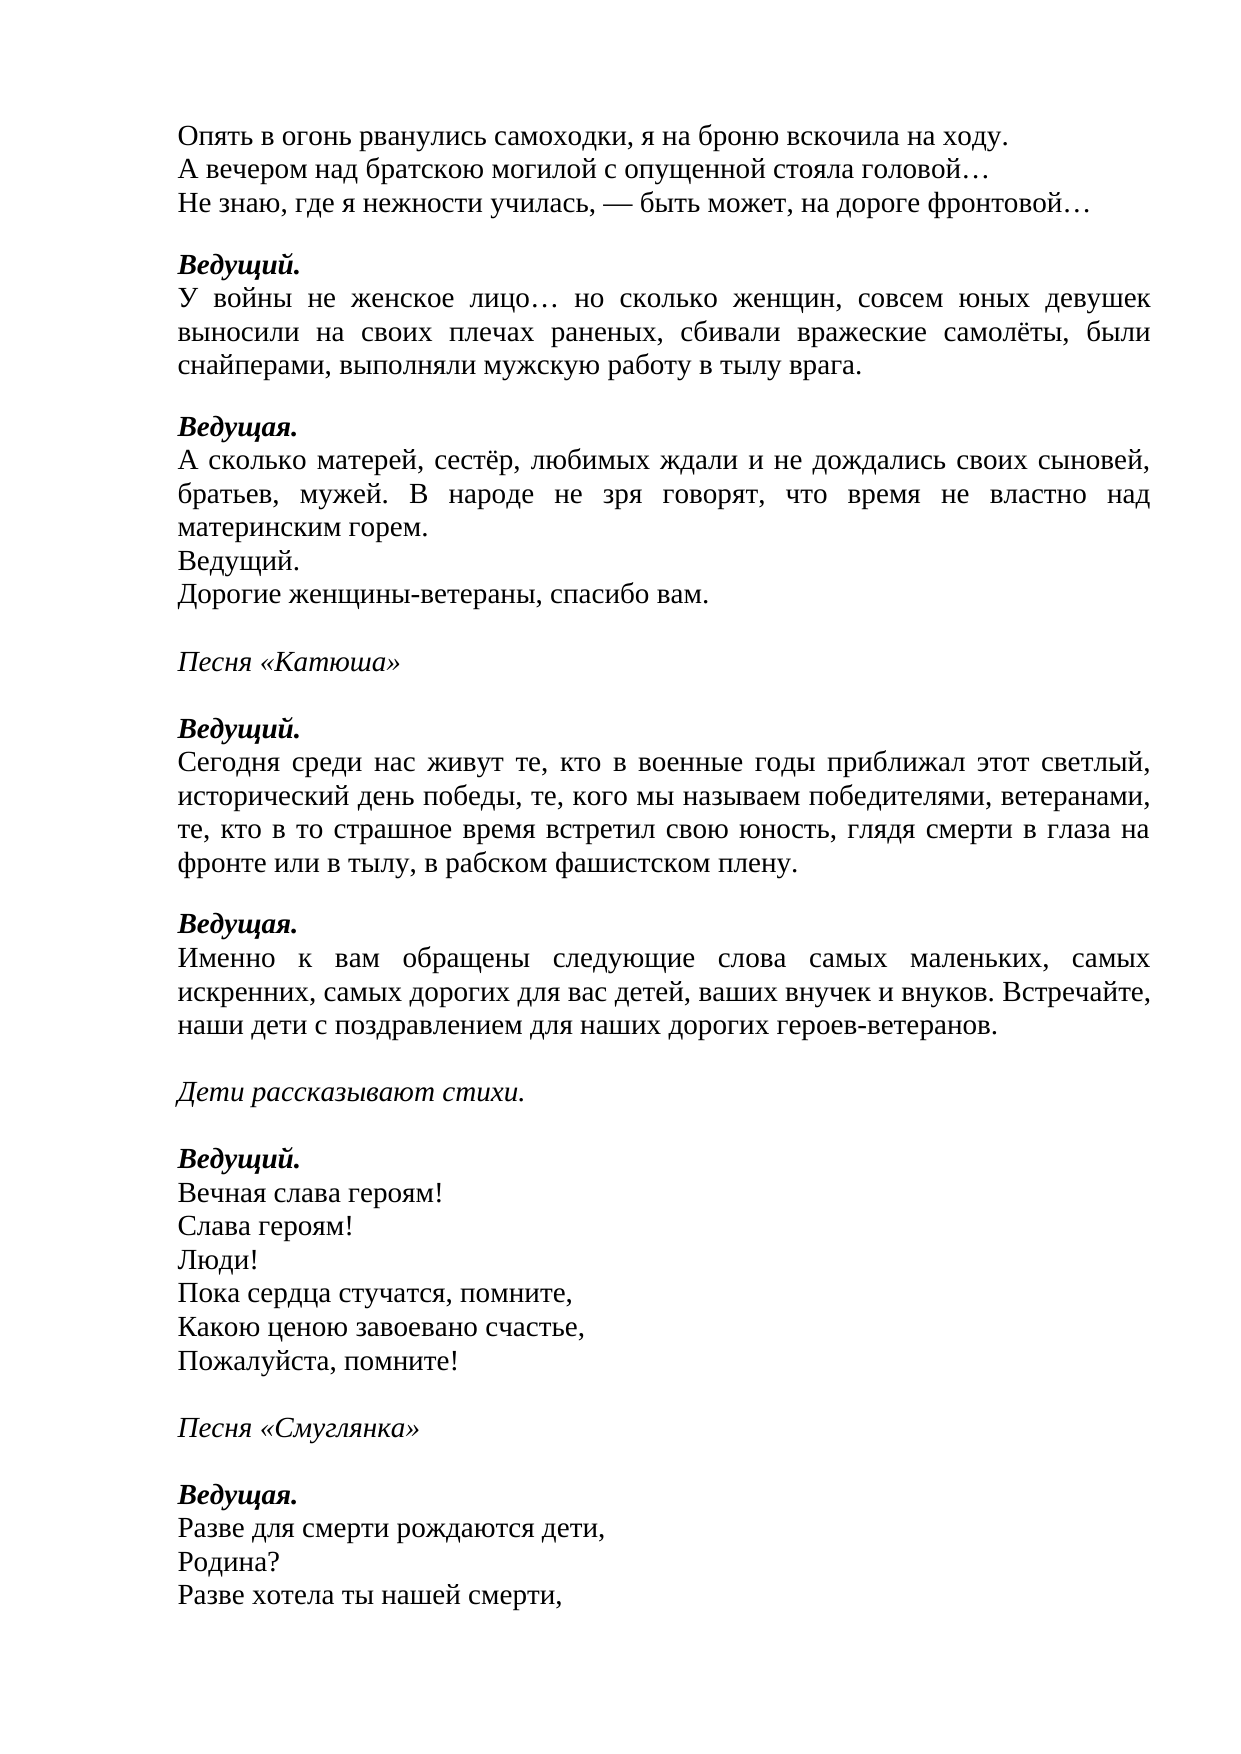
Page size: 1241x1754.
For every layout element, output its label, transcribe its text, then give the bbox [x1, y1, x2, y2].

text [177, 1477, 1152, 1611]
text Ведущий. Вечная слава героям! Слава героям! Люди! Пока сердца стучатся, помните, Какою ценою завоевано счастье, Пожалуйста, помните! [177, 1141, 1152, 1376]
text Не знаю, где я нежности училась, — быть может, на дороге фронтовой… [177, 185, 1152, 219]
text У войны не женское лицо… но сколько женщин, совсем юных девушек выносили на своих плечах раненых, сбивали вражеские самолёты, были снайперами, выполняли мужскую работу в тылу врага. [177, 280, 1152, 381]
text Опять в огонь рванулись самоходки, я на броню вскочила на ходу. [177, 118, 1152, 152]
text Ведущий. [177, 711, 1152, 744]
text Ведущая. [177, 409, 1152, 442]
text Песня «Катюша» [177, 644, 1152, 677]
text Дети рассказывают стихи. [177, 1074, 1152, 1108]
text Именно к вам обращены следующие слова самых маленьких, самых искренних, самых дорогих для вас детей, ваших внучек и внуков. Встречайте, наши дети с поздравлением для наших дорогих героев-ветеранов. [177, 940, 1152, 1041]
text А сколько матерей, сестёр, любимых ждали и не дождались своих сыновей, братьев, мужей. В народе не зря говорят, что время не властно над материнским горем. [177, 442, 1152, 543]
text А вечером над братскою могилой с опущенной стояла головой… [177, 152, 1152, 185]
text Ведущий. [177, 247, 1152, 280]
text Дорогие женщины-ветераны, спасибо вам. [177, 577, 1152, 610]
text Ведущий. [177, 543, 1152, 577]
text Ведущая. [177, 907, 1152, 940]
text Песня «Смуглянка» [177, 1376, 1152, 1443]
text Сегодня среди нас живут те, кто в военные годы приближал этот светлый, исторический день победы, те, кого мы называем победителями, ветеранами, те, кто в то страшное время встретил свою юность, глядя смерти в глаза на фронте или в тылу, в рабском фашистском плену. [177, 744, 1152, 878]
